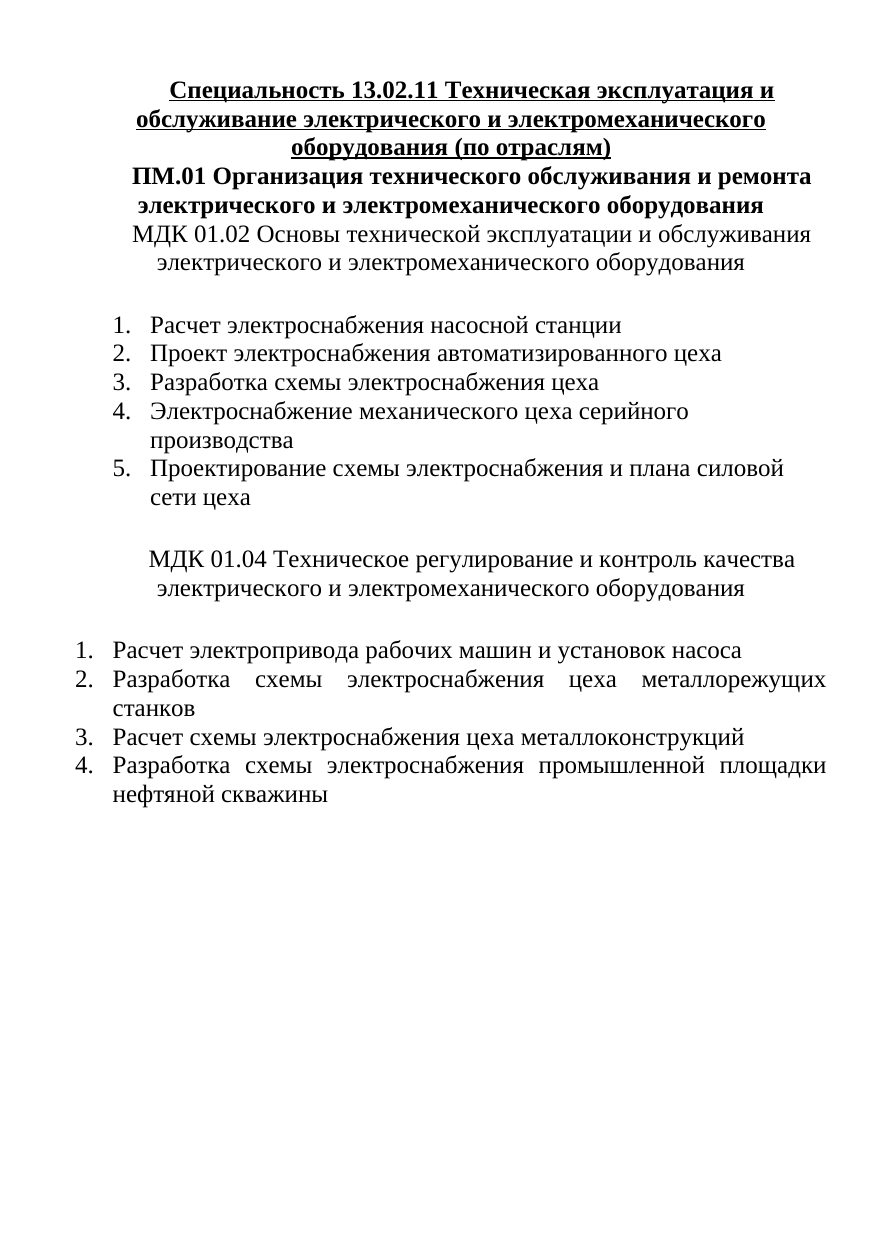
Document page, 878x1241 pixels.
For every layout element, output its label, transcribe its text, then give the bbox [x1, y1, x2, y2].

list Разработка схемы электроснабжения цеха металлорежущих станков [75, 664, 827, 722]
text Специальность 13.02.11 Техническая эксплуатация и обслуживание электрического и электромеханического оборудования (по отраслям) [75, 75, 827, 161]
list Разработка схемы электроснабжения цеха [112, 367, 827, 396]
text ПМ.01 Организация технического обслуживания и ремонта электрического и электромеханического оборудования [75, 161, 827, 219]
list Разработка схемы электроснабжения промышленной площадки нефтяной скважины [75, 751, 827, 808]
list Электроснабжение механического цеха серийного производства [112, 396, 827, 453]
text МДК 01.04 Техническое регулирование и контроль качества электрического и электромеханического оборудования [75, 544, 827, 602]
list Проект электроснабжения автоматизированного цеха [112, 338, 827, 367]
list Расчет электроснабжения насосной станции [112, 310, 827, 338]
list Расчет электропривода рабочих машин и установок насоса [75, 636, 827, 664]
text МДК 01.02 Основы технической эксплуатации и обслуживания электрического и электромеханического оборудования [75, 219, 827, 276]
list Проектирование схемы электроснабжения и плана силовой сети цеха [112, 453, 827, 511]
list Расчет схемы электроснабжения цеха металлоконструкций [75, 722, 827, 751]
